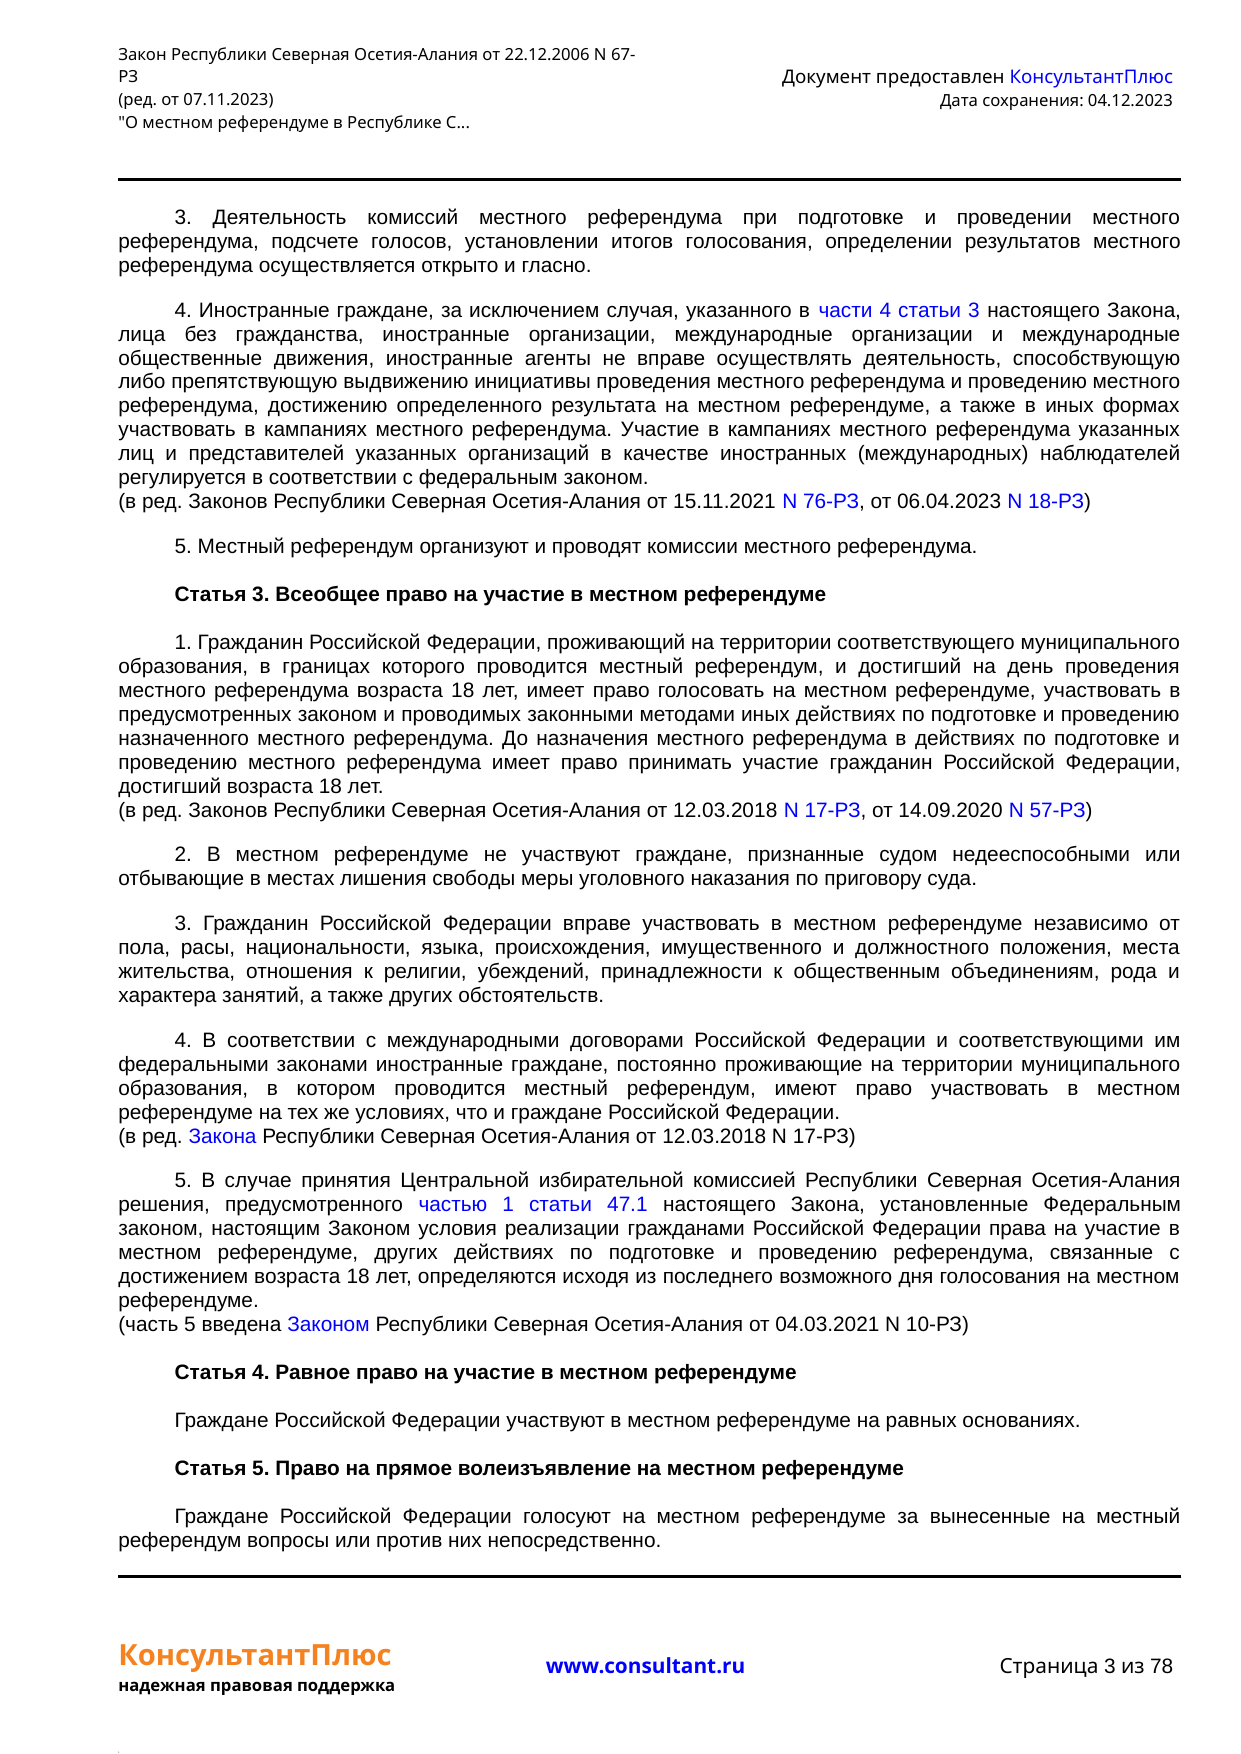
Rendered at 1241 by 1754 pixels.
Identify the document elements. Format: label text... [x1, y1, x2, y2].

text 3. Деятельность комиссий местного референдума при подготовке и проведении местного референдума, подсчете голосов, установлении итогов голосования, определении результатов местного референдума осуществляется открыто и гласно. [118, 205, 1181, 277]
text Граждане Российской Федерации голосуют на местном референдуме за вынесенные на местный референдум вопросы или против них непосредственно. [118, 1504, 1181, 1552]
text 5. Местный референдум организуют и проводят комиссии местного референдума. [118, 534, 1181, 558]
text (в ред. Законов Республики Северная Осетия-Алания от 12.03.2018 N 17-РЗ, от 14.09.2020 N 57-РЗ) [118, 797, 1181, 821]
text 4. Иностранные граждане, за исключением случая, указанного в части 4 статьи 3 настоящего Закона, лица без гражданства, иностранные организации, международные организации и международные общественные движения, иностранные агенты не вправе осуществлять деятельность, способствующую либо препятствующую выдвижению инициативы проведения местного референдума и проведению местного референдума, достижению определенного результата на местном референдуме, а также в иных формах участвовать в кампаниях местного референдума. Участие в кампаниях местного референдума указанных лиц и представителей указанных организаций в качестве иностранных (международных) наблюдателей регулируется в соответствии с федеральным законом. [118, 297, 1181, 489]
text (часть 5 введена Законом Республики Северная Осетия-Алания от 04.03.2021 N 10-РЗ) [118, 1312, 1181, 1336]
title Статья 5. Право на прямое волеизъявление на местном референдуме [118, 1456, 1181, 1480]
title Статья 4. Равное право на участие в местном референдуме [118, 1360, 1181, 1384]
text 1. Гражданин Российской Федерации, проживающий на территории соответствующего муниципального образования, в границах которого проводится местный референдум, и достигший на день проведения местного референдума возраста 18 лет, имеет право голосовать на местном референдуме, участвовать в предусмотренных законом и проводимых законными методами иных действиях по подготовке и проведению назначенного местного референдума. До назначения местного референдума в действиях по подготовке и проведению местного референдума имеет право принимать участие гражданин Российской Федерации, достигший возраста 18 лет. [118, 630, 1181, 797]
text 5. В случае принятия Центральной избирательной комиссией Республики Северная Осетия-Алания решения, предусмотренного частью 1 статьи 47.1 настоящего Закона, установленные Федеральным законом, настоящим Законом условия реализации гражданами Российской Федерации права на участие в местном референдуме, других действиях по подготовке и проведению референдума, связанные с достижением возраста 18 лет, определяются исходя из последнего возможного дня голосования на местном референдуме. [118, 1168, 1181, 1312]
text 4. В соответствии с международными договорами Российской Федерации и соответствующими им федеральными законами иностранные граждане, постоянно проживающие на территории муниципального образования, в котором проводится местный референдум, имеют право участвовать в местном референдуме на тех же условиях, что и граждане Российской Федерации. [118, 1028, 1181, 1123]
text Граждане Российской Федерации участвуют в местном референдуме на равных основаниях. [118, 1408, 1181, 1432]
text 2. В местном референдуме не участвуют граждане, признанные судом недееспособными или отбывающие в местах лишения свободы меры уголовного наказания по приговору суда. [118, 842, 1181, 890]
title Статья 3. Всеобщее право на участие в местном референдуме [118, 582, 1181, 606]
text (в ред. Закона Республики Северная Осетия-Алания от 12.03.2018 N 17-РЗ) [118, 1123, 1181, 1147]
text (в ред. Законов Республики Северная Осетия-Алания от 15.11.2021 N 76-РЗ, от 06.04.2023 N 18-РЗ) [118, 489, 1181, 513]
text 3. Гражданин Российской Федерации вправе участвовать в местном референдуме независимо от пола, расы, национальности, языка, происхождения, имущественного и должностного положения, места жительства, отношения к религии, убеждений, принадлежности к общественным объединениям, рода и характера занятий, а также других обстоятельств. [118, 911, 1181, 1007]
